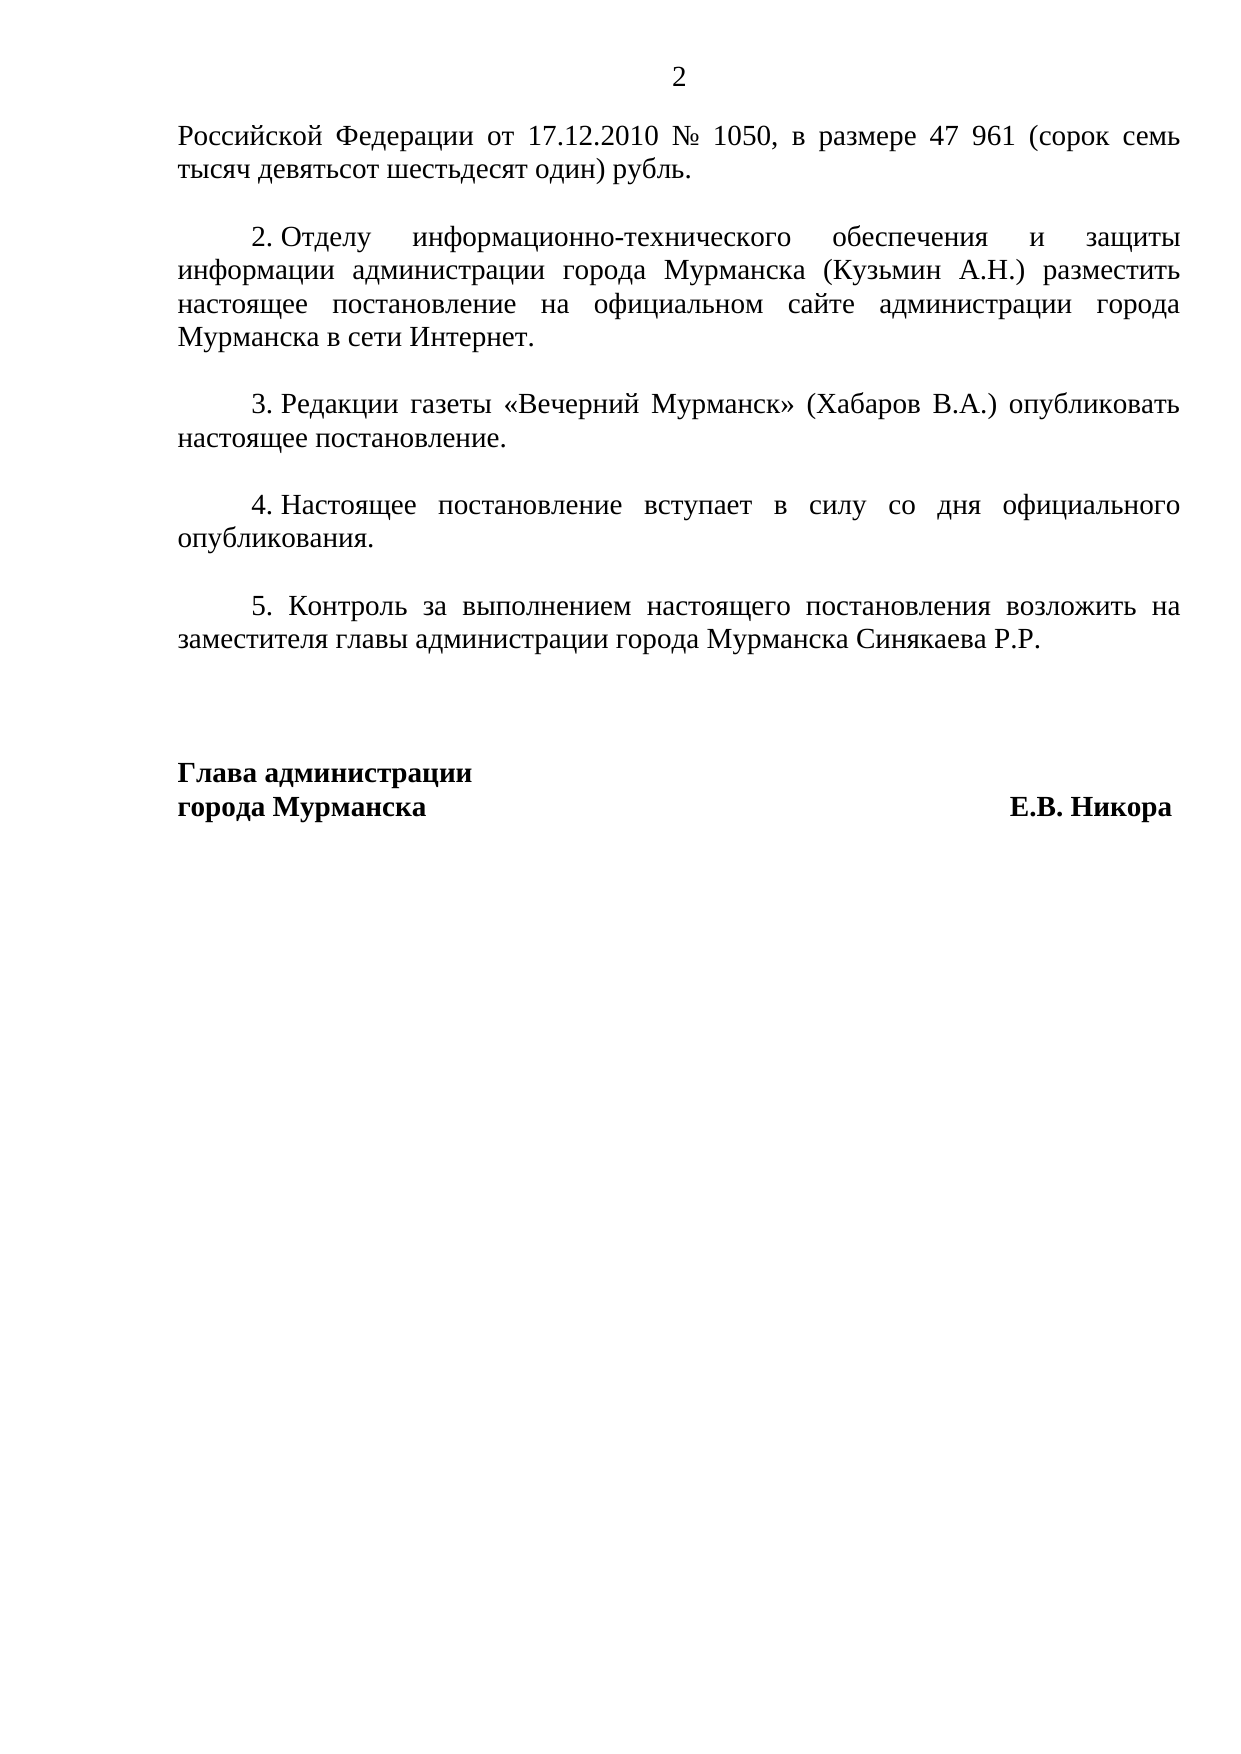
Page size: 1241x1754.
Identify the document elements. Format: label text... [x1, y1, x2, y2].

text Глава администрации [177, 755, 1181, 789]
text города Мурманска Е.В. Никора [177, 789, 1181, 822]
list Редакции газеты «Вечерний Мурманск» (Хабаров В.А.) опубликовать настоящее постановление. [177, 386, 1181, 453]
text 5. Контроль за выполнением настоящего постановления возложить на заместителя главы администрации города Мурманска Синякаева Р.Р. [177, 588, 1181, 655]
list Отделу информационно-технического обеспечения и защиты информации администрации города Мурманска (Кузьмин А.Н.) разместить настоящее постановление на официальном сайте администрации города Мурманска в сети Интернет. [177, 219, 1181, 353]
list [177, 118, 1181, 185]
list Настоящее постановление вступает в силу со дня официального опубликования. [177, 487, 1181, 554]
